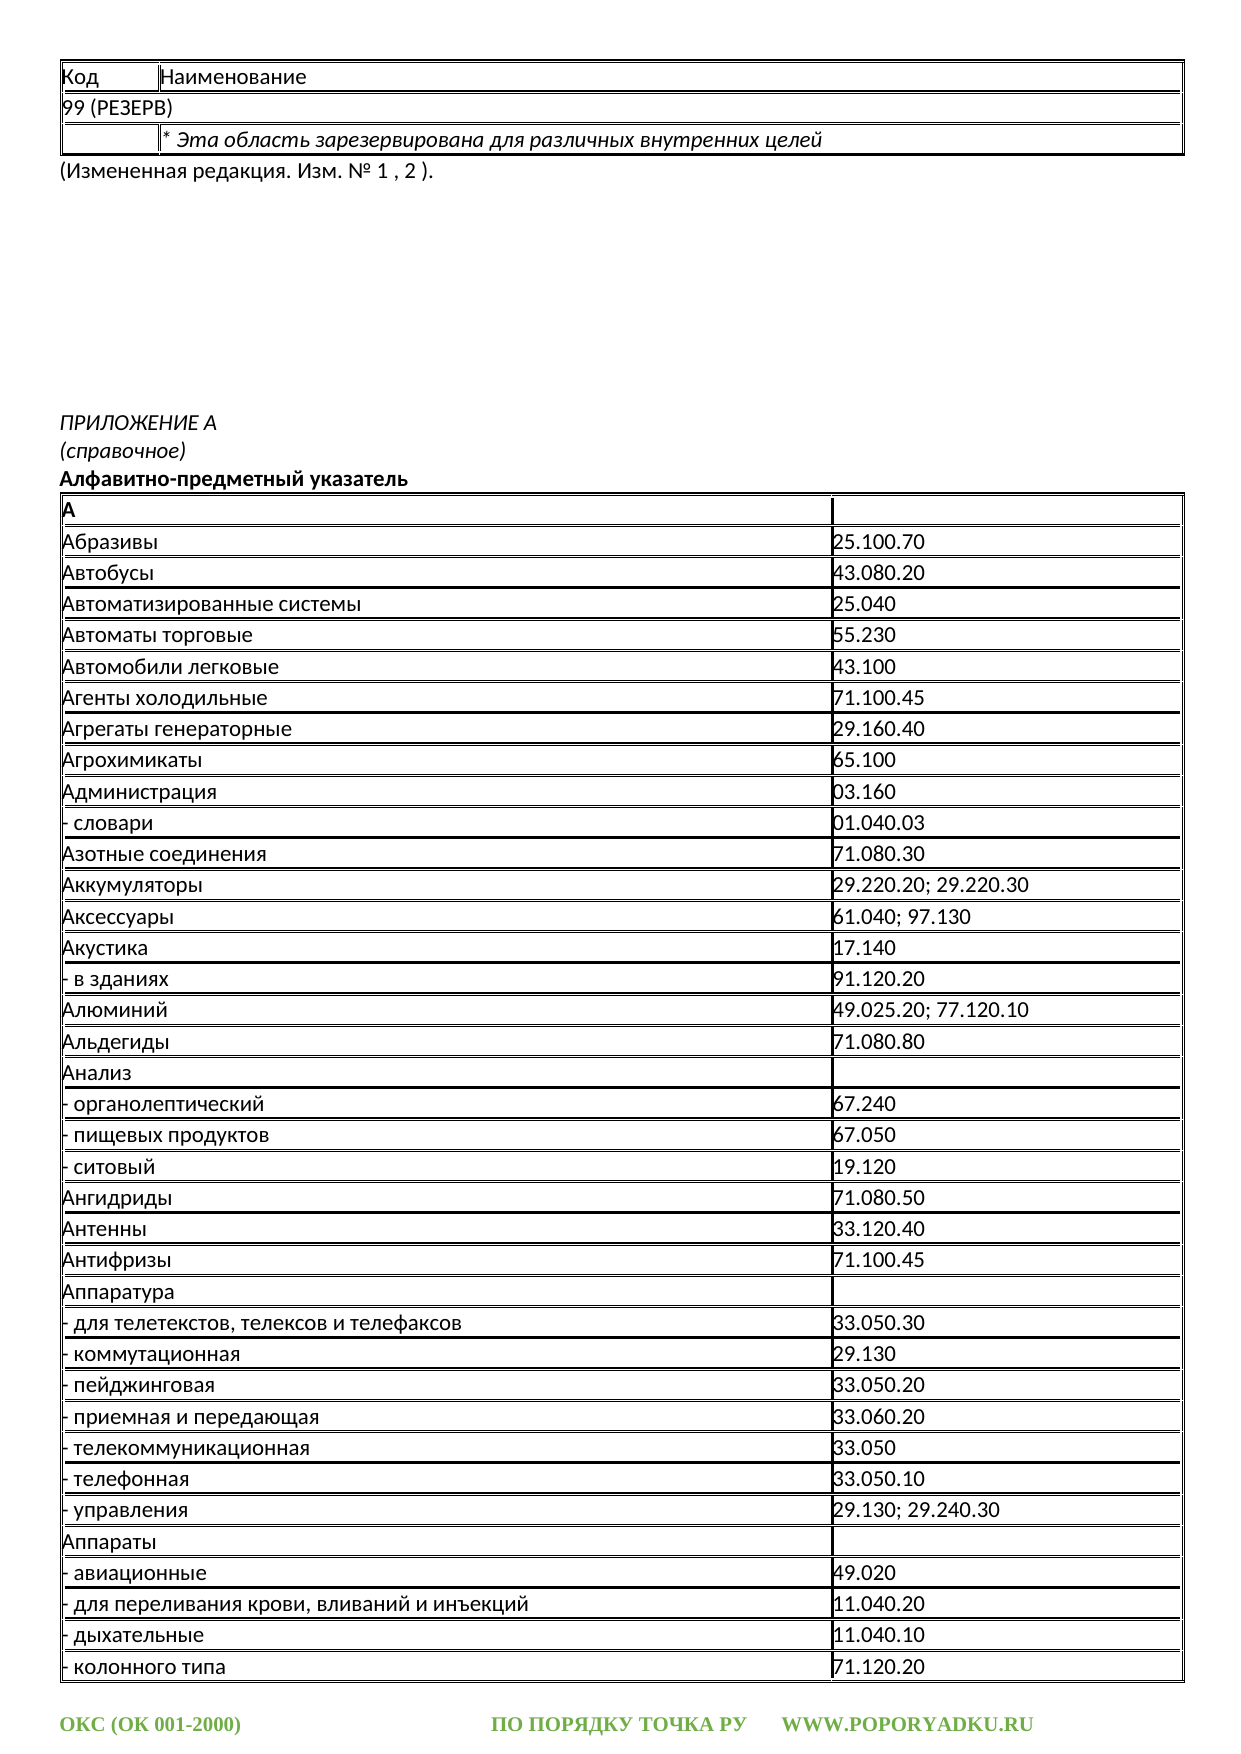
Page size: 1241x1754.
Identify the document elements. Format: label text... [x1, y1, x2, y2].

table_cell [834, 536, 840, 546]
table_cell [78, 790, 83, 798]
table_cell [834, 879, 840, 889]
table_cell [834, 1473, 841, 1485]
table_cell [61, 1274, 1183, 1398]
text Алфавитно-предметный указатель [59, 464, 1181, 492]
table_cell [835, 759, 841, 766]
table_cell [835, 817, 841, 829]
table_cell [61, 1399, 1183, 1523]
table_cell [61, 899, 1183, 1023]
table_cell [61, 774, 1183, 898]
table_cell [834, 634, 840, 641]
text ПРИЛОЖЕНИЕ А (справочное) [59, 408, 1181, 464]
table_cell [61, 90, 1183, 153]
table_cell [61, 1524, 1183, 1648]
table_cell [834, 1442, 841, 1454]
table_header Код [63, 63, 160, 90]
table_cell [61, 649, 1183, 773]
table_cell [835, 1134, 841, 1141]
text (Измененная редакция. Изм. № 1 , 2 ). [59, 156, 1181, 184]
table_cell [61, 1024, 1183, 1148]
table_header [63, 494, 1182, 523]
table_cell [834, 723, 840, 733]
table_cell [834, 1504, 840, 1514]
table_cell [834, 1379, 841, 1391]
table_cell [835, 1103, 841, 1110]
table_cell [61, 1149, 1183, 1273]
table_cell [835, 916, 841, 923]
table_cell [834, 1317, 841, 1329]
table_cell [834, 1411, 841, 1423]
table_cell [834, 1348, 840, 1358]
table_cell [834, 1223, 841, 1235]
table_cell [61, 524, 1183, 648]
table_header Наименование [160, 63, 1182, 90]
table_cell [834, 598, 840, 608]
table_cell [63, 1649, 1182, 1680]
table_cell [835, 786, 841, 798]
